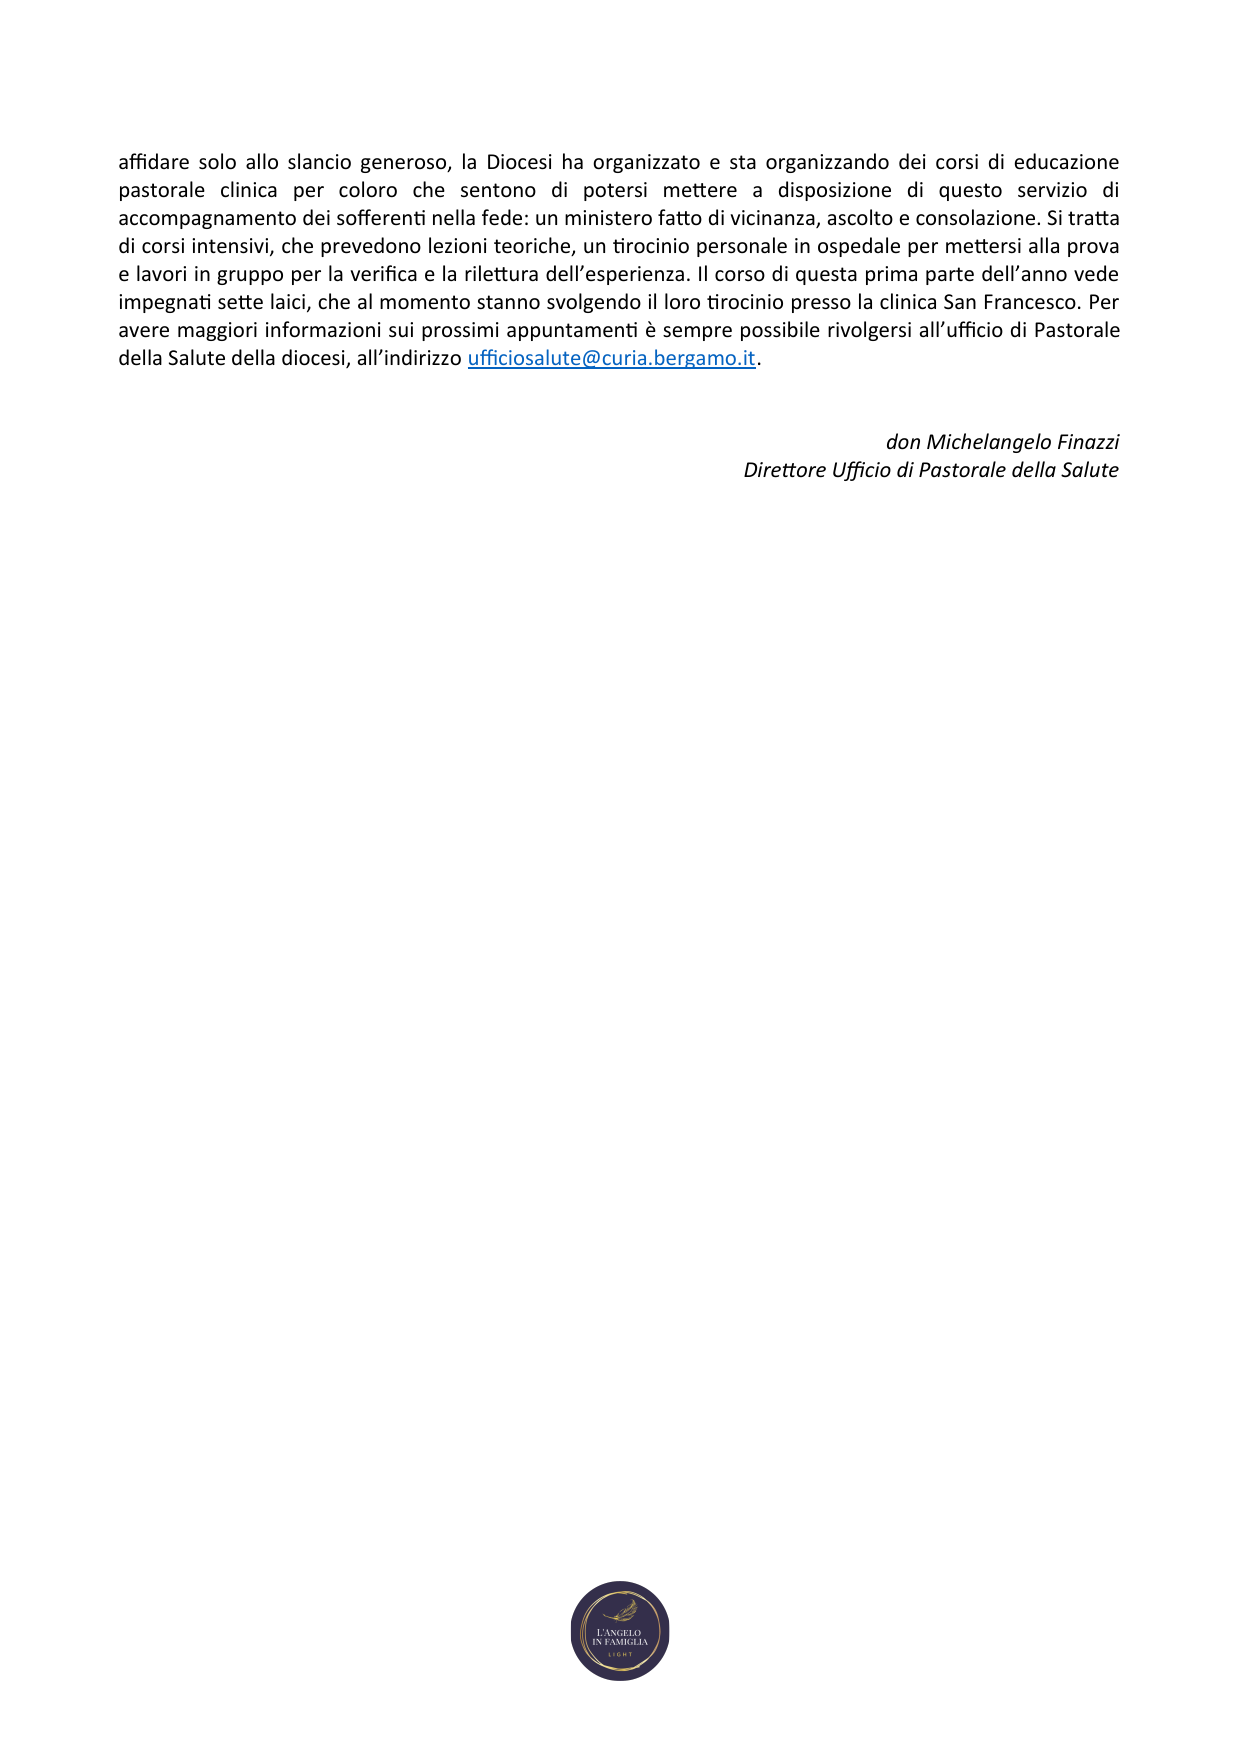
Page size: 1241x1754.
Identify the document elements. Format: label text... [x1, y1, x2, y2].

picture [570, 1581, 670, 1681]
text don Michelangelo Finazzi [118, 428, 1122, 456]
text Direttore Ufficio di Pastorale della Salute [118, 456, 1122, 484]
